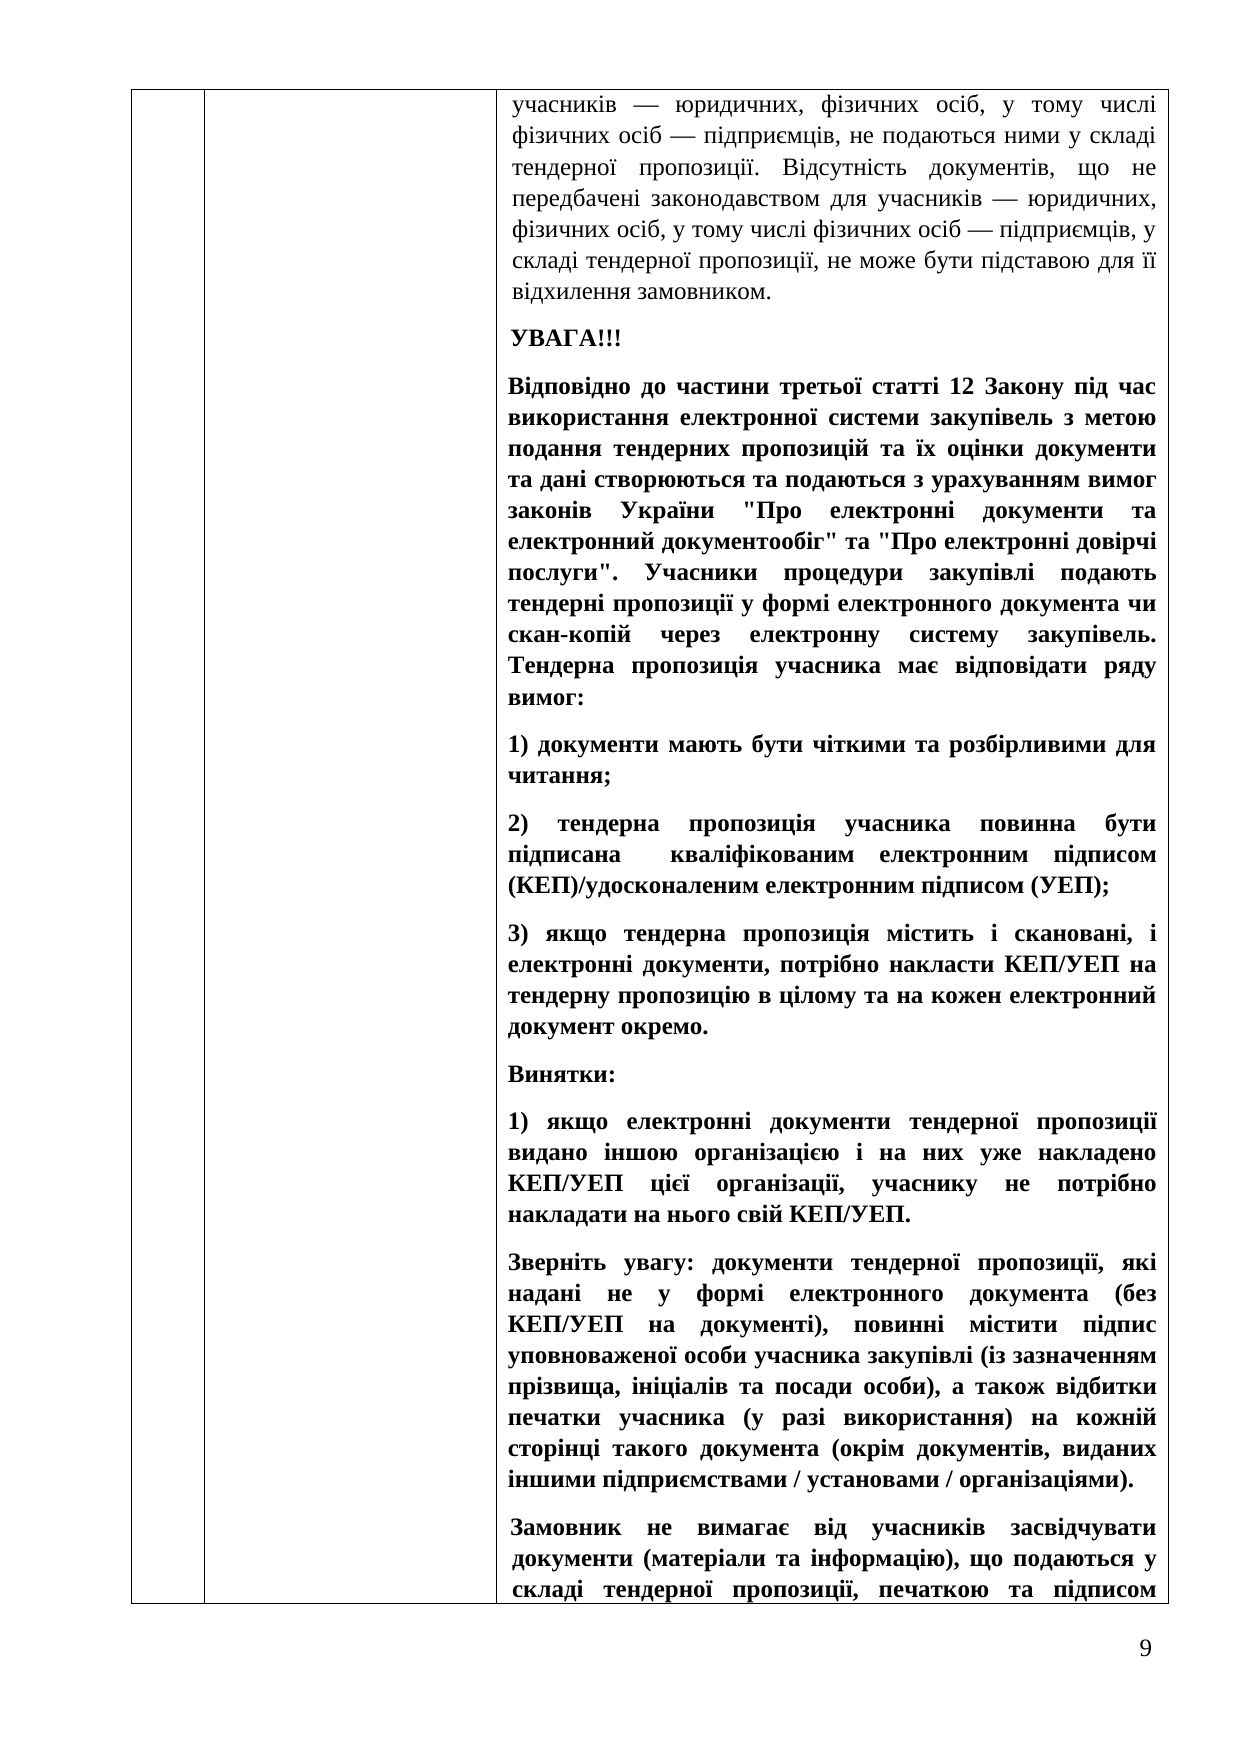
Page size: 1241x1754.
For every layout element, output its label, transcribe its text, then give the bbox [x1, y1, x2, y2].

table_cell 1 [132, 90, 204, 1603]
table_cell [205, 90, 496, 1603]
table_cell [497, 90, 1168, 1603]
